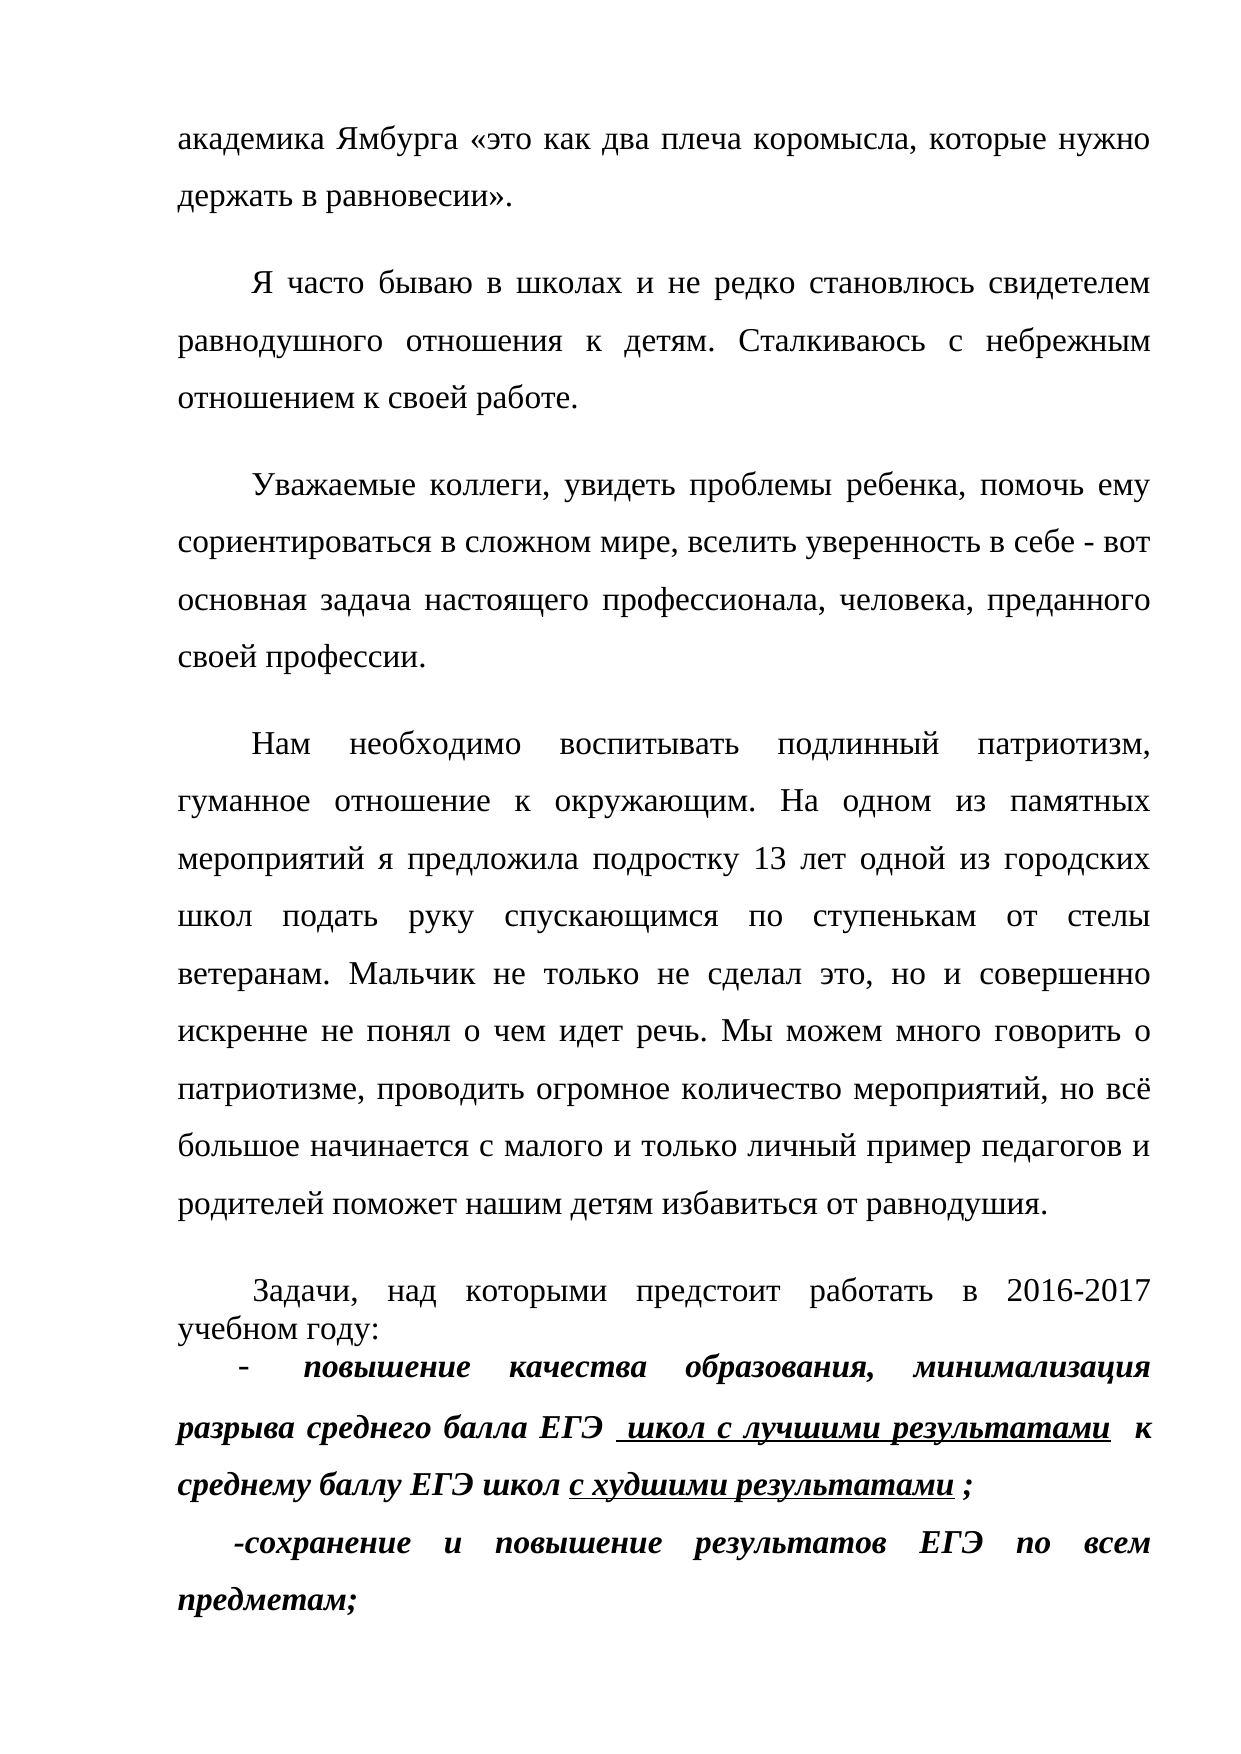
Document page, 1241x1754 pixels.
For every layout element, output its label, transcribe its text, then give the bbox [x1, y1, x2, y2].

text Нам необходимо воспитывать подлинный патриотизм, гуманное отношение к окружающим. На одном из памятных мероприятий я предложила подростку 13 лет одной из городских школ подать руку спускающимся по ступенькам от стелы ветеранам. Мальчик не только не сделал это, но и совершенно искренне не понял о чем идет речь. Мы можем много говорить о патриотизме, проводить огромное количество мероприятий, но всё большое начинается с малого и только личный пример педагогов и родителей поможет нашим детям избавиться от равнодушия. [177, 723, 1152, 1221]
text Уважаемые коллеги, увидеть проблемы ребенка, помочь ему сориентироваться в сложном мире, вселить уверенность в себе - вот основная задача настоящего профессионала, человека, преданного своей профессии. [177, 464, 1152, 675]
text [177, 118, 1152, 214]
text Задачи, над которыми предстоит работать в 2016-2017 учебном году: [177, 1270, 1152, 1346]
text Я часто бываю в школах и не редко становлюсь свидетелем равнодушного отношения к детям. Сталкиваюсь с небрежным отношением к своей работе. [177, 262, 1152, 416]
text -сохранение и повышение результатов ЕГЭ по всем предметам; [177, 1522, 1152, 1618]
text - повышение качества образования, минимализация разрыва среднего балла ЕГЭ школ с лучшими результатами к среднему баллу ЕГЭ школ с худшими результатами ; [177, 1346, 1152, 1503]
